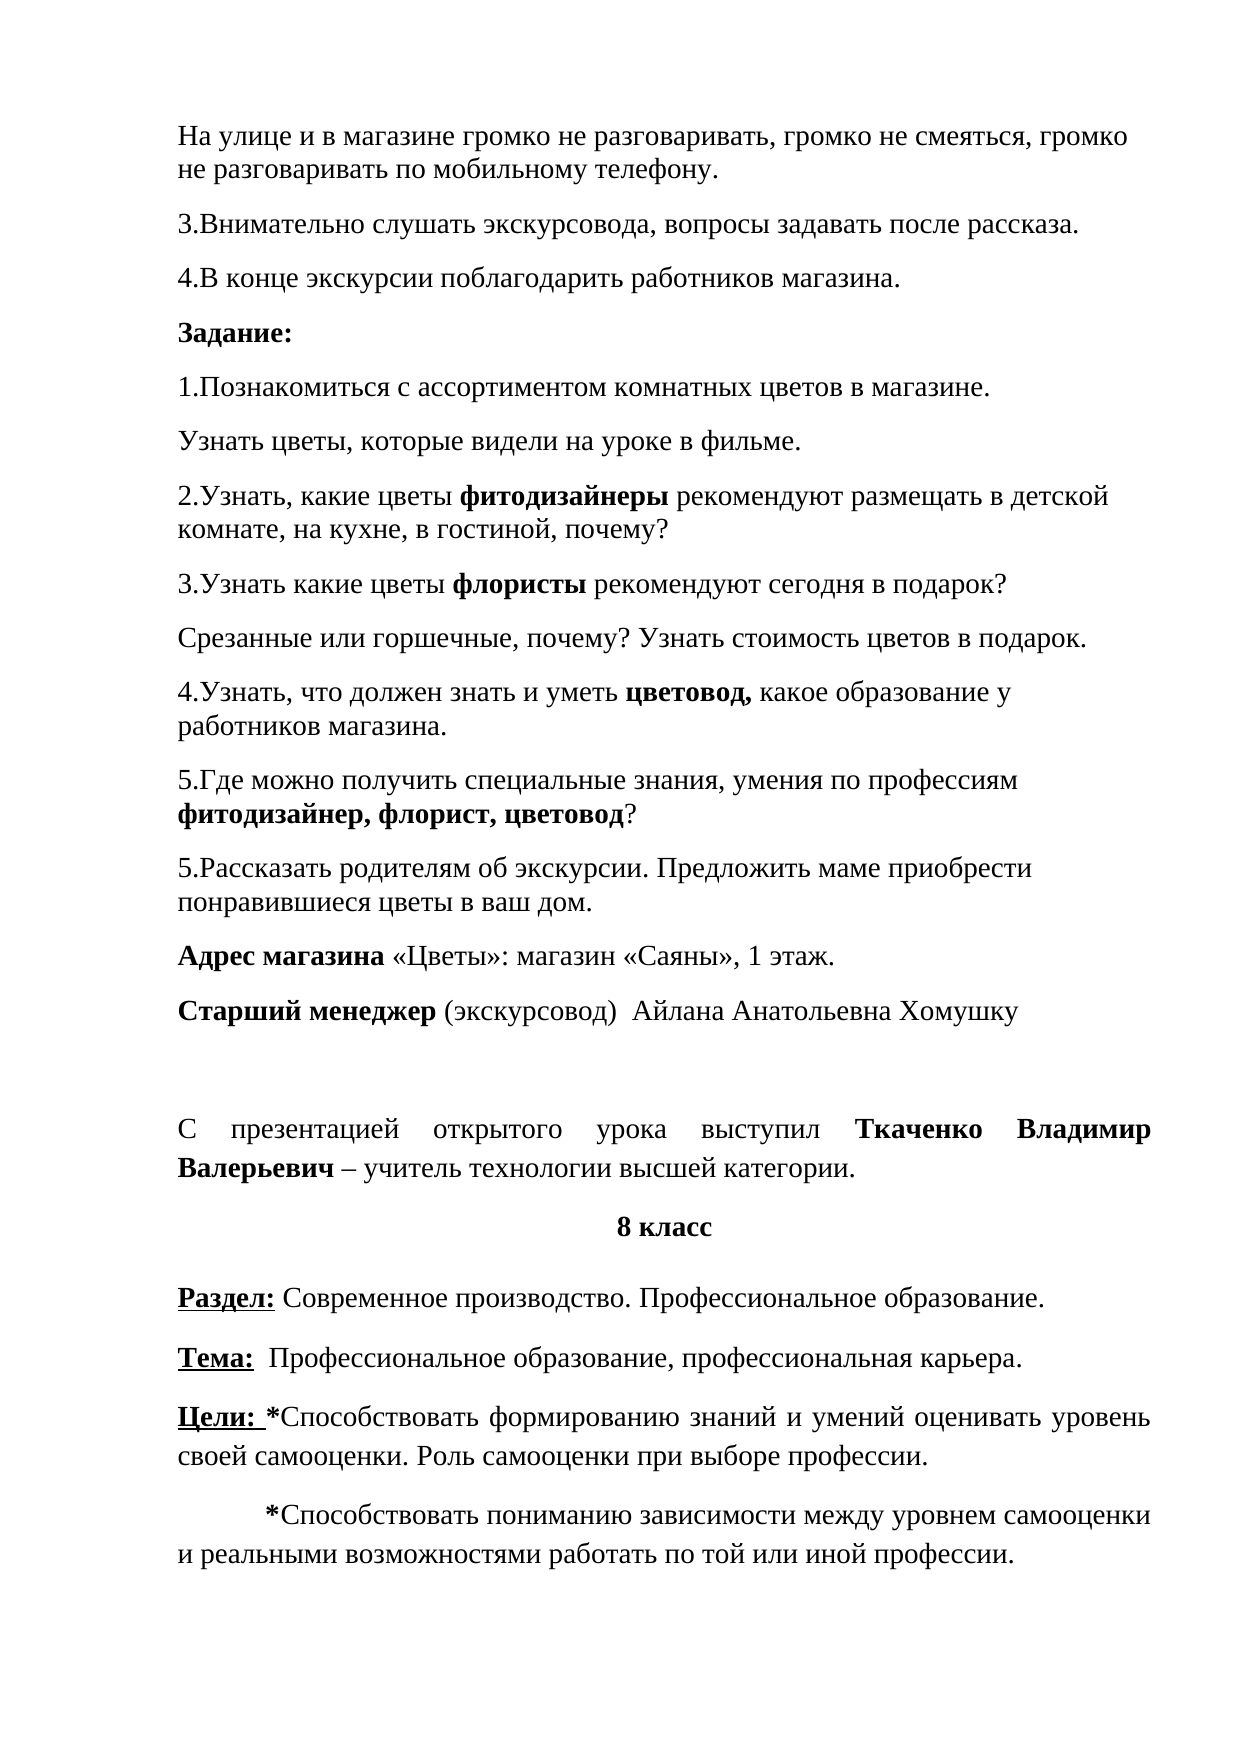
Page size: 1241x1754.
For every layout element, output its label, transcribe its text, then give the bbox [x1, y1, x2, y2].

text Узнать цветы, которые видели на уроке в фильме. [177, 423, 1152, 457]
text Срезанные или горшечные, почему? Узнать стоимость цветов в подарок. [177, 620, 1152, 654]
text Цели: *Способствовать формированию знаний и умений оценивать уровень своей самооценки. Роль самооценки при выборе профессии. [177, 1399, 1152, 1471]
text 4.В конце экскурсии поблагодарить работников магазина. [177, 260, 1152, 294]
text Раздел: Современное производство. Профессиональное образование. [177, 1281, 1152, 1314]
text 5.Рассказать родителям об экскурсии. Предложить маме приобрести понравившиеся цветы в ваш дом. [177, 850, 1152, 917]
text 5.Где можно получить специальные знания, умения по профессиям фитодизайнер, флорист, цветовод? [177, 762, 1152, 829]
text 1.Познакомиться с ассортиментом комнатных цветов в магазине. [177, 369, 1152, 403]
text Задание: [177, 315, 1152, 348]
text Адрес магазина «Цветы»: магазин «Саяны», 1 этаж. [177, 938, 1152, 972]
text 4.Узнать, что должен знать и уметь цветовод, какое образование у работников магазина. [177, 674, 1152, 742]
text 3.Узнать какие цветы флористы рекомендуют сегодня в подарок? [177, 566, 1152, 599]
text С презентацией открытого урока выступил Ткаченко Владимир Валерьевич – учитель технологии высшей категории. [177, 1111, 1152, 1183]
text 8 класс [177, 1209, 1152, 1243]
text 3.Внимательно слушать экскурсовода, вопросы задавать после рассказа. [177, 206, 1152, 239]
text 2.Узнать, какие цветы фитодизайнеры рекомендуют размещать в детской комнате, на кухне, в гостиной, почему? [177, 478, 1152, 545]
text Старший менеджер (экскурсовод) Айлана Анатольевна Хомушку [177, 993, 1152, 1026]
text Тема: Профессиональное образование, профессиональная карьера. [177, 1340, 1152, 1373]
text *Способствовать пониманию зависимости между уровнем самооценки и реальными возможностями работать по той или иной профессии. [177, 1497, 1152, 1569]
text На улице и в магазине громко не разговаривать, громко не смеяться, громко не разговаривать по мобильному телефону. [177, 118, 1152, 185]
